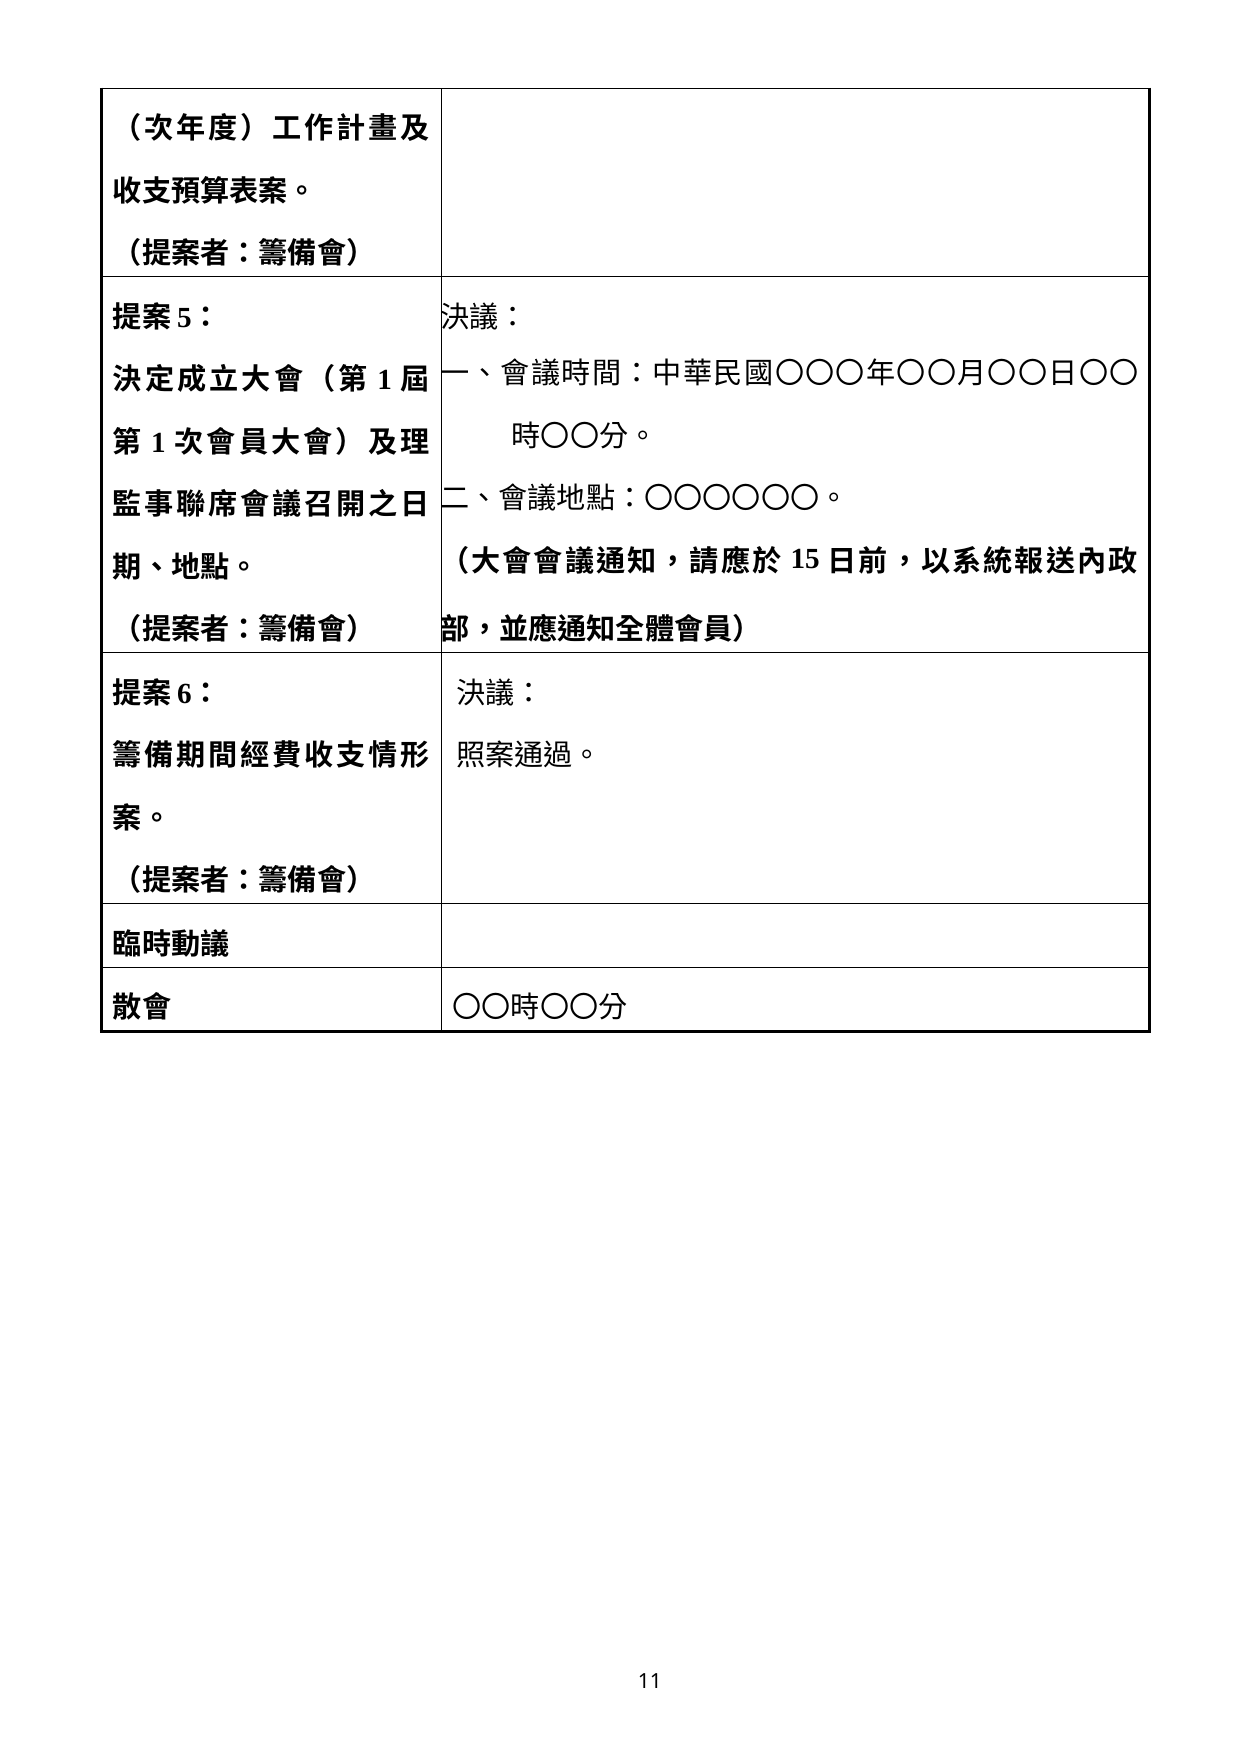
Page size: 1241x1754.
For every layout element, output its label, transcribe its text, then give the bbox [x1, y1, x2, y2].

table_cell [103, 89, 441, 276]
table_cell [442, 89, 1148, 276]
table_cell 〇〇時〇〇分 [442, 968, 1148, 1030]
table_cell [442, 904, 1148, 967]
table_cell 決議： 一、會議時間：中華民國〇〇〇年〇〇月〇〇日〇〇時〇〇分。 二、會議地點：〇〇〇〇〇〇。 （大會會議通知，請應於15日前，以系統報送內政部，並應通知全體會員） [442, 277, 1148, 652]
table_cell 散會 [103, 968, 441, 1030]
table_cell 提案6： 籌備期間經費收支情形案。 （提案者：籌備會） [103, 653, 441, 903]
table_cell 提案5： 決定成立大會（第1屆第1次會員大會）及理監事聯席會議召開之日期、地點。 （提案者：籌備會） [103, 277, 441, 652]
table_cell 決議： 照案通過。 [442, 653, 1148, 903]
table_cell 臨時動議 [103, 904, 441, 967]
